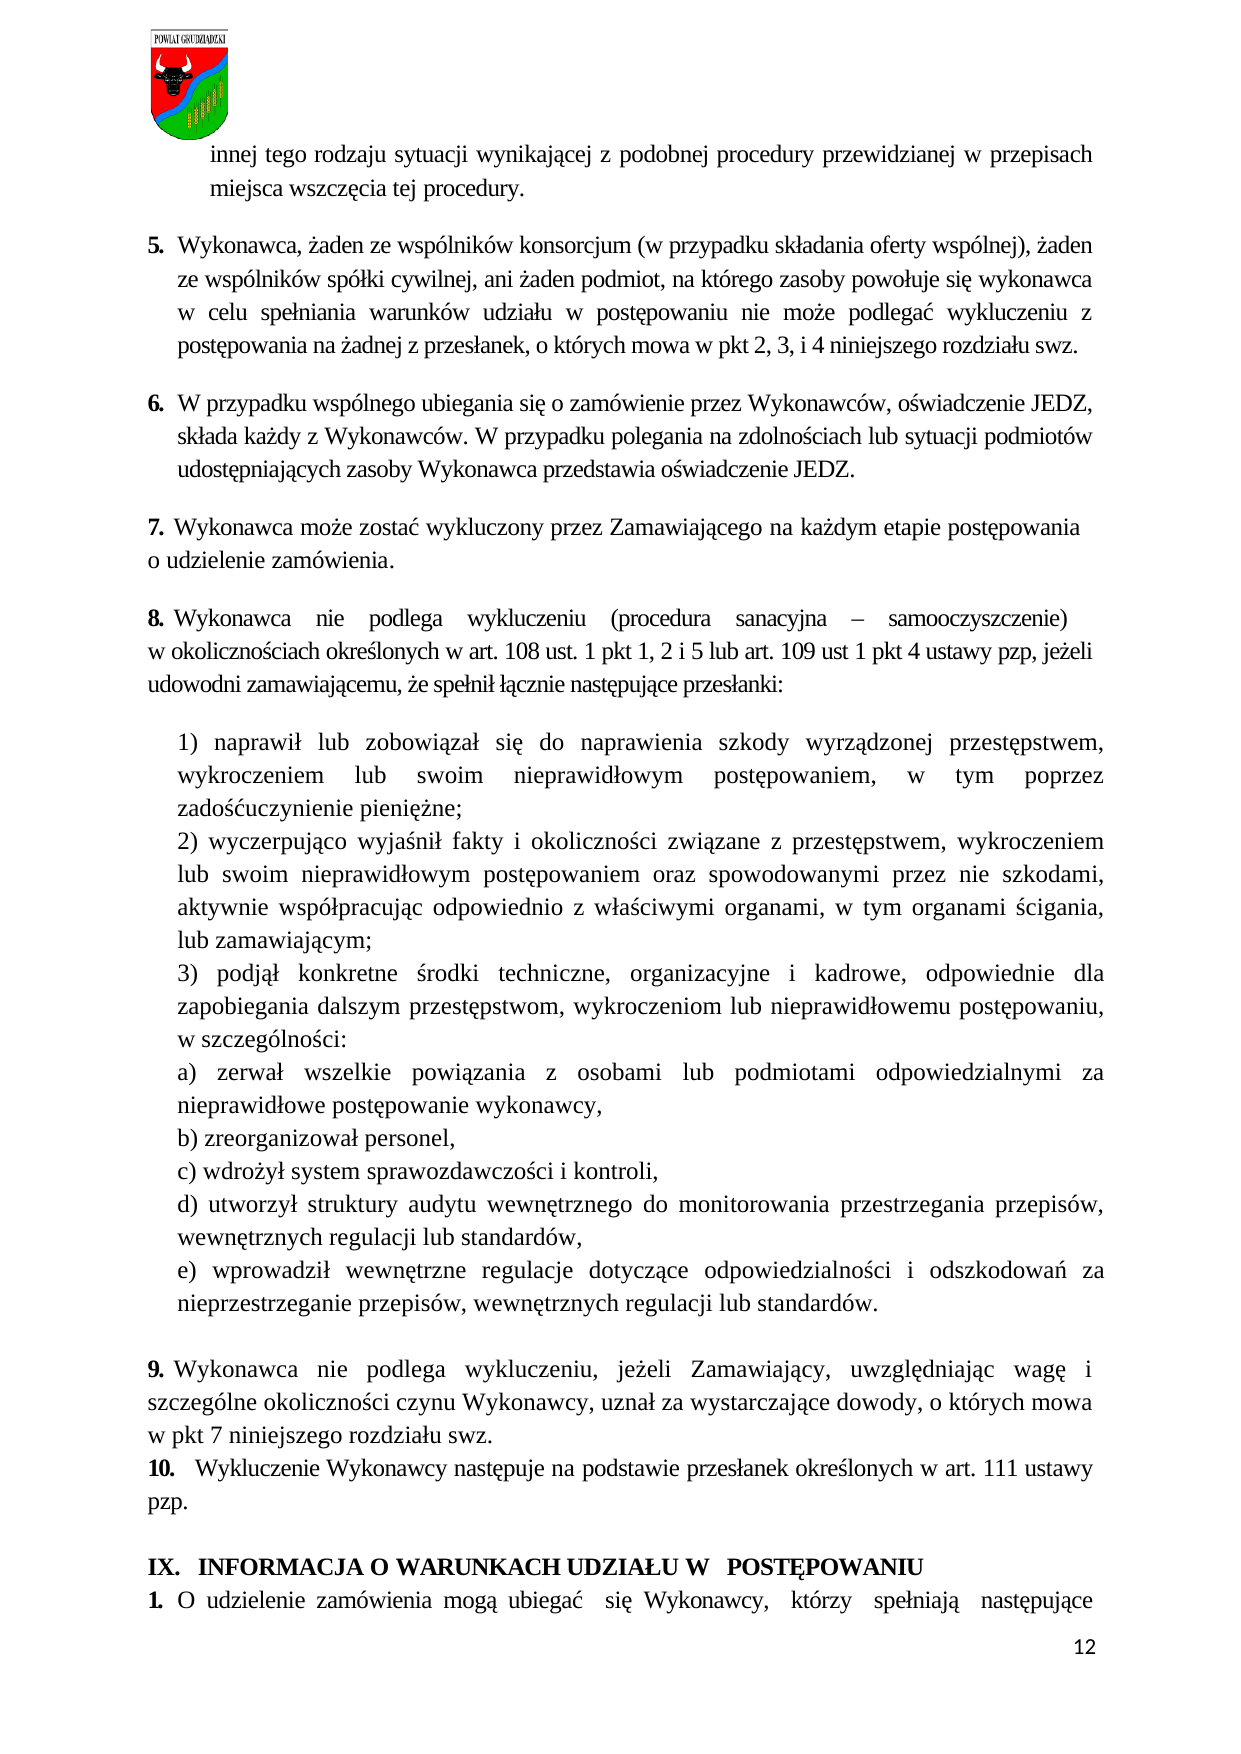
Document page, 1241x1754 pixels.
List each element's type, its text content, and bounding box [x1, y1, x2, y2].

list Wykonawca nie podlega wykluczeniu (procedura sanacyjna – samooczyszczenie) w okolicznościach określonych w art. 108 ust. 1 pkt 1, 2 i 5 lub art. 109 ust 1 pkt 4 ustawy pzp, jeżeli udowodni zamawiającemu, że spełnił łącznie następujące przesłanki: [147, 603, 1093, 698]
list 1) naprawił lub zobowiązał się do naprawienia szkody wyrządzonej przestępstwem, wykroczeniem lub swoim nieprawidłowym postępowaniem, w tym poprzez zadośćuczynienie pieniężne; [177, 727, 1105, 822]
list d) utworzył struktury audytu wewnętrznego do monitorowania przestrzegania przepisów, wewnętrznych regulacji lub standardów, [177, 1189, 1105, 1251]
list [172, 139, 1093, 201]
list 2) wyczerpująco wyjaśnił fakty i okoliczności związane z przestępstwem, wykroczeniem lub swoim nieprawidłowym postępowaniem oraz spowodowanymi przez nie szkodami, aktywnie współpracując odpowiednio z właściwymi organami, w tym organami ścigania, lub zamawiającym; [177, 826, 1105, 954]
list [147, 1585, 1093, 1614]
list e) wprowadził wewnętrzne regulacje dotyczące odpowiedzialności i odszkodowań za nieprzestrzeganie przepisów, wewnętrznych regulacji lub standardów. [177, 1255, 1105, 1317]
list b) zreorganizował personel, [177, 1123, 1105, 1152]
picture [150, 29, 228, 140]
list a) zerwał wszelkie powiązania z osobami lub podmiotami odpowiedzialnymi za nieprawidłowe postępowanie wykonawcy, [177, 1057, 1105, 1119]
subtitle INFORMACJA O WARUNKACH UDZIAŁU W POSTĘPOWANIU [147, 1552, 1105, 1581]
list c) wdrożył system sprawozdawczości i kontroli, [177, 1156, 1105, 1185]
list 3) podjął konkretne środki techniczne, organizacyjne i kadrowe, odpowiednie dla zapobiegania dalszym przestępstwom, wykroczeniom lub nieprawidłowemu postępowaniu, w szczególności: [177, 958, 1105, 1053]
list Wykonawca może zostać wykluczony przez Zamawiającego na każdym etapie postępowania o udzielenie zamówienia. [147, 512, 1093, 573]
list Wykonawca nie podlega wykluczeniu, jeżeli Zamawiający, uwzględniając wagę i szczególne okoliczności czynu Wykonawcy, uznał za wystarczające dowody, o których mowa w pkt 7 niniejszego rozdziału swz. [147, 1354, 1093, 1449]
list W przypadku wspólnego ubiegania się o zamówienie przez Wykonawców, oświadczenie JEDZ, składa każdy z Wykonawców. W przypadku polegania na zdolnościach lub sytuacji podmiotów udostępniających zasoby Wykonawca przedstawia oświadczenie JEDZ. [147, 388, 1093, 482]
list Wykluczenie Wykonawcy następuje na podstawie przesłanek określonych w art. 111 ustawy pzp. [147, 1453, 1093, 1515]
list Wykonawca, żaden ze wspólników konsorcjum (w przypadku składania oferty wspólnej), żaden ze wspólników spółki cywilnej, ani żaden podmiot, na którego zasoby powołuje się wykonawca w celu spełniania warunków udziału w postępowaniu nie może podlegać wykluczeniu z postępowania na żadnej z przesłanek, o których mowa w pkt 2, 3, i 4 niniejszego rozdziału swz. [147, 231, 1093, 358]
